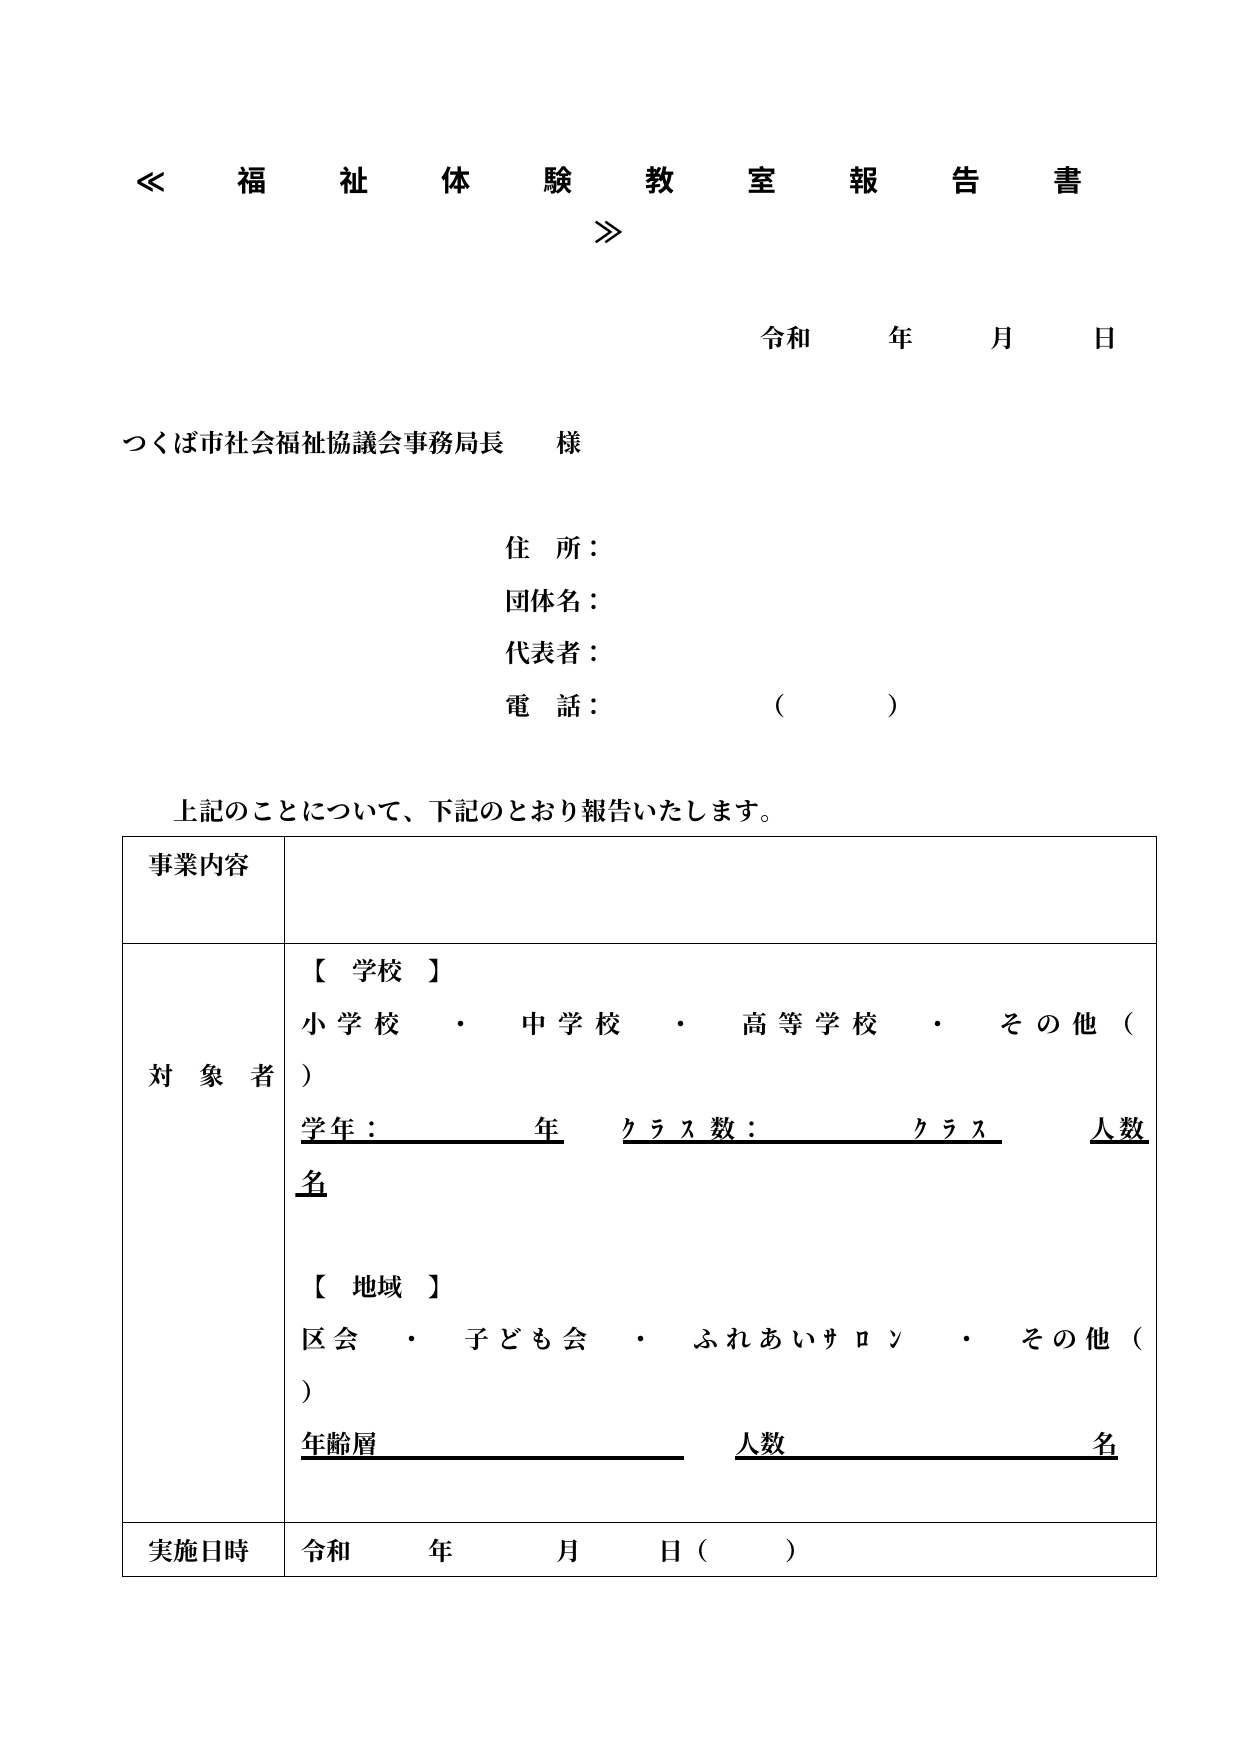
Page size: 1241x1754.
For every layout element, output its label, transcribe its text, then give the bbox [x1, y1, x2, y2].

text 代表者： [122, 626, 1113, 678]
text ≪ 福 祉 体 験 教 室 報 告 書 ≫ [122, 152, 1118, 257]
text 団体名： [122, 573, 1018, 626]
table_header [285, 837, 1156, 942]
text 上記のことについて、下記のとおり報告いたします。 [122, 783, 1018, 836]
text 住 所： [122, 521, 1018, 573]
text 電 話： （ ） [122, 678, 1018, 731]
table_header 事業内容 [123, 837, 284, 942]
table_cell 実施日時 [123, 1523, 284, 1576]
table_cell 対 象 者 [123, 944, 284, 1522]
table_cell 【 学校 】 小学校 ・ 中学校 ・ 高等学校 ・ その他（ ） 学年： 年 ｸﾗｽ数： ｸﾗｽ 人数 名 【 地域 】 区会 ・ 子ども会 ・ ふれあいｻﾛﾝ ・ その他（ ） 年齢層 人数 名 [285, 944, 1156, 1522]
text 令和 年 月 日 [122, 310, 1118, 363]
text つくば市社会福祉協議会事務局長 様 [122, 415, 1018, 468]
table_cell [285, 1523, 1156, 1576]
